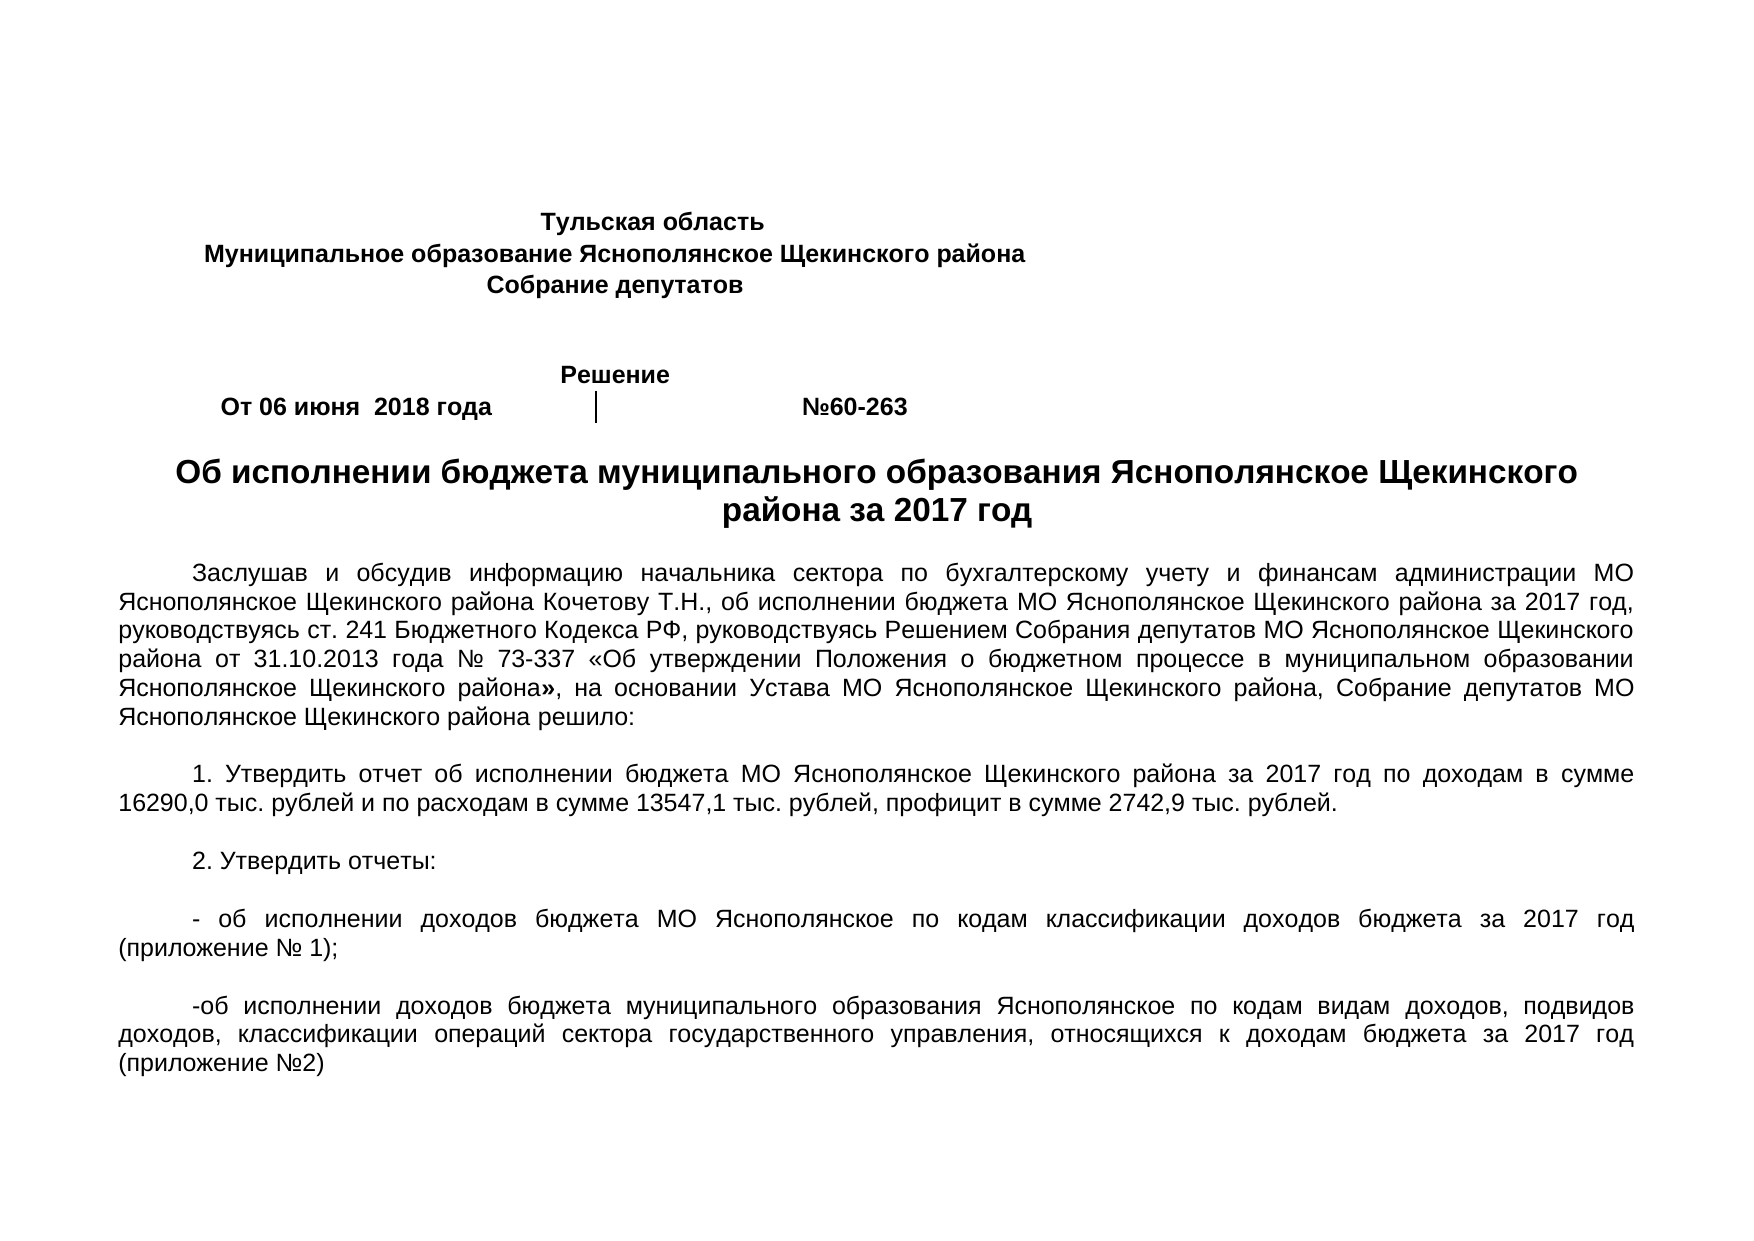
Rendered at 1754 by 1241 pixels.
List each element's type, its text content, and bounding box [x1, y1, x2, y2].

table_cell Решение [117, 359, 1113, 391]
table_cell Муниципальное образование Яснополянское Щекинского района [117, 237, 1113, 269]
text Об исполнении бюджета муниципального образования Яснополянское Щекинского района за 2017 год [118, 452, 1636, 528]
table_cell №60-263 [597, 391, 1113, 422]
text -об исполнении доходов бюджета муниципального образования Яснополянское по кодам видам доходов, подвидов доходов, классификации операций сектора государственного управления, относящихся к доходам бюджета за 2017 год (приложение №2) [118, 991, 1636, 1077]
text Заслушав и обсудив информацию начальника сектора по бухгалтерскому учету и финансам администрации МО Яснополянское Щекинского района Кочетову Т.Н., об исполнении бюджета МО Яснополянское Щекинского района за 2017 год, руководствуясь ст. 241 Бюджетного Кодекса РФ, руководствуясь Решением Собрания депутатов МО Яснополянское Щекинского района от 31.10.2013 года № 73-337 «Об утверждении Положения о бюджетном процессе в муниципальном образовании Яснополянское Щекинского района», на основании Устава МО Яснополянское Щекинского района, Собрание депутатов МО Яснополянское Щекинского района решило: [118, 558, 1636, 730]
table_cell Собрание депутатов [117, 269, 1113, 359]
text 2. Утвердить отчеты: [118, 846, 1636, 875]
text - об исполнении доходов бюджета МО Яснополянское по кодам классификации доходов бюджета за 2017 год (приложение № 1); [118, 904, 1636, 961]
table_header Тульская область [117, 205, 1113, 237]
text 1. Утвердить отчет об исполнении бюджета МО Яснополянское Щекинского района за 2017 год по доходам в сумме 16290,0 тыс. рублей и по расходам в сумме 13547,1 тыс. рублей, профицит в сумме 2742,9 тыс. рублей. [118, 759, 1636, 817]
table_cell От 06 июня 2018 года [117, 391, 595, 422]
